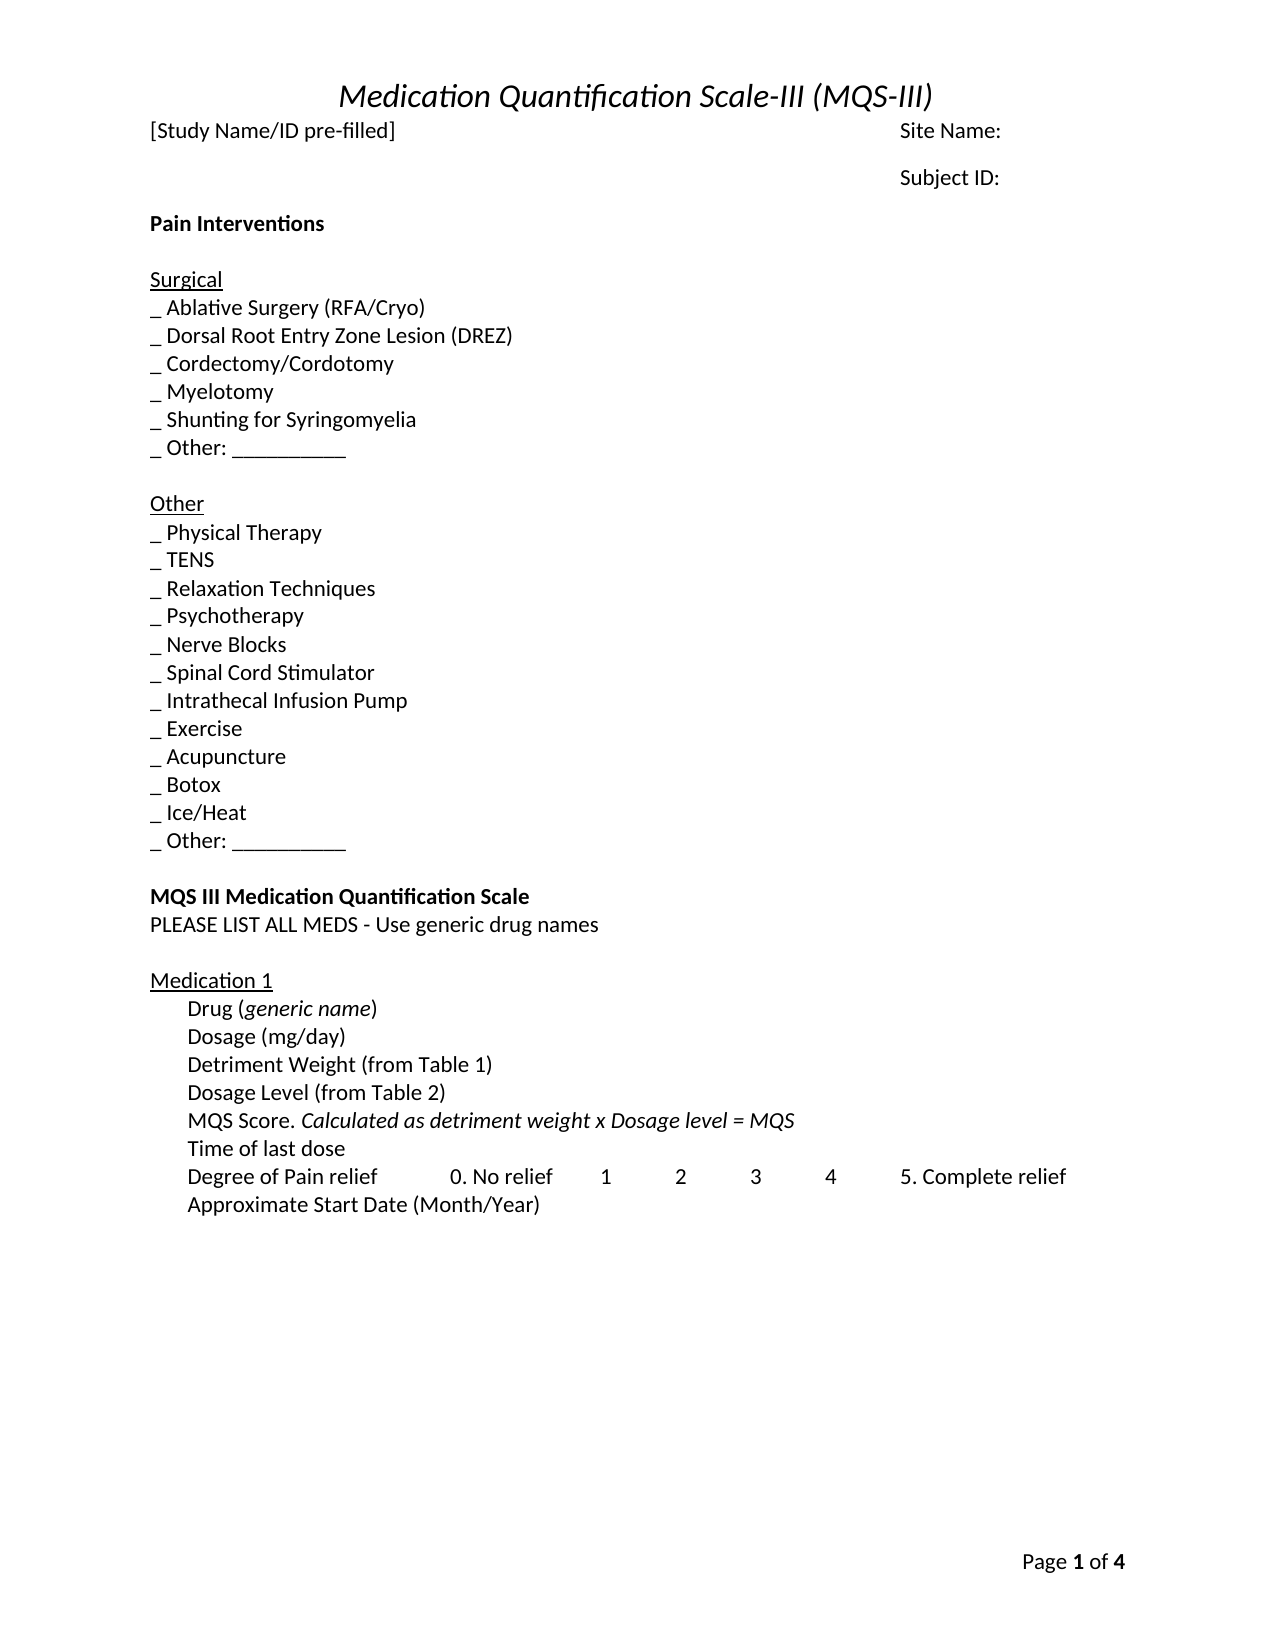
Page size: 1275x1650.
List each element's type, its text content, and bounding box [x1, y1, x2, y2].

text Time of last dose [187, 1134, 1125, 1162]
text Other [150, 489, 1125, 518]
text _ Psychotherapy [150, 602, 1125, 630]
text Dosage (mg/day) [187, 1022, 1125, 1050]
text Drug (generic name) [187, 994, 1125, 1022]
text Surgical [150, 265, 1125, 293]
text Pain Interventions [150, 209, 1125, 237]
text Approximate Start Date (Month/Year) [187, 1190, 1125, 1218]
text _ Relaxation Techniques [150, 574, 1125, 602]
text Dosage Level (from Table 2) [187, 1078, 1125, 1106]
text PLEASE LIST ALL MEDS - Use generic drug names [150, 910, 1125, 938]
text _ Cordectomy/Cordotomy [150, 349, 1125, 377]
text MQS Score. Calculated as detriment weight x Dosage level = MQS [187, 1106, 1125, 1134]
text _ Other: __________ [150, 433, 1125, 462]
text Degree of Pain relief 0. No relief 1 2 3 4 5. Complete relief [187, 1162, 1125, 1190]
text _ Acupuncture [150, 742, 1125, 770]
text MQS III Medication Quantification Scale [150, 882, 1125, 910]
text _ Ablative Surgery (RFA/Cryo) [150, 293, 1125, 321]
text _ Exercise [150, 714, 1125, 742]
text Detriment Weight (from Table 1) [187, 1050, 1125, 1078]
text Medication 1 [150, 966, 1125, 994]
text _ Botox [150, 770, 1125, 798]
text _ Dorsal Root Entry Zone Lesion (DREZ) [150, 321, 1125, 349]
text _ Physical Therapy [150, 518, 1125, 546]
text _ Ice/Heat [150, 798, 1125, 826]
text _ Spinal Cord Stimulator [150, 658, 1125, 686]
text _ Other: __________ [150, 826, 1125, 854]
text _ Intrathecal Infusion Pump [150, 686, 1125, 714]
text _ Myelotomy [150, 377, 1125, 406]
text _ Nerve Blocks [150, 630, 1125, 658]
text _ TENS [150, 546, 1125, 574]
text _ Shunting for Syringomyelia [150, 406, 1125, 433]
